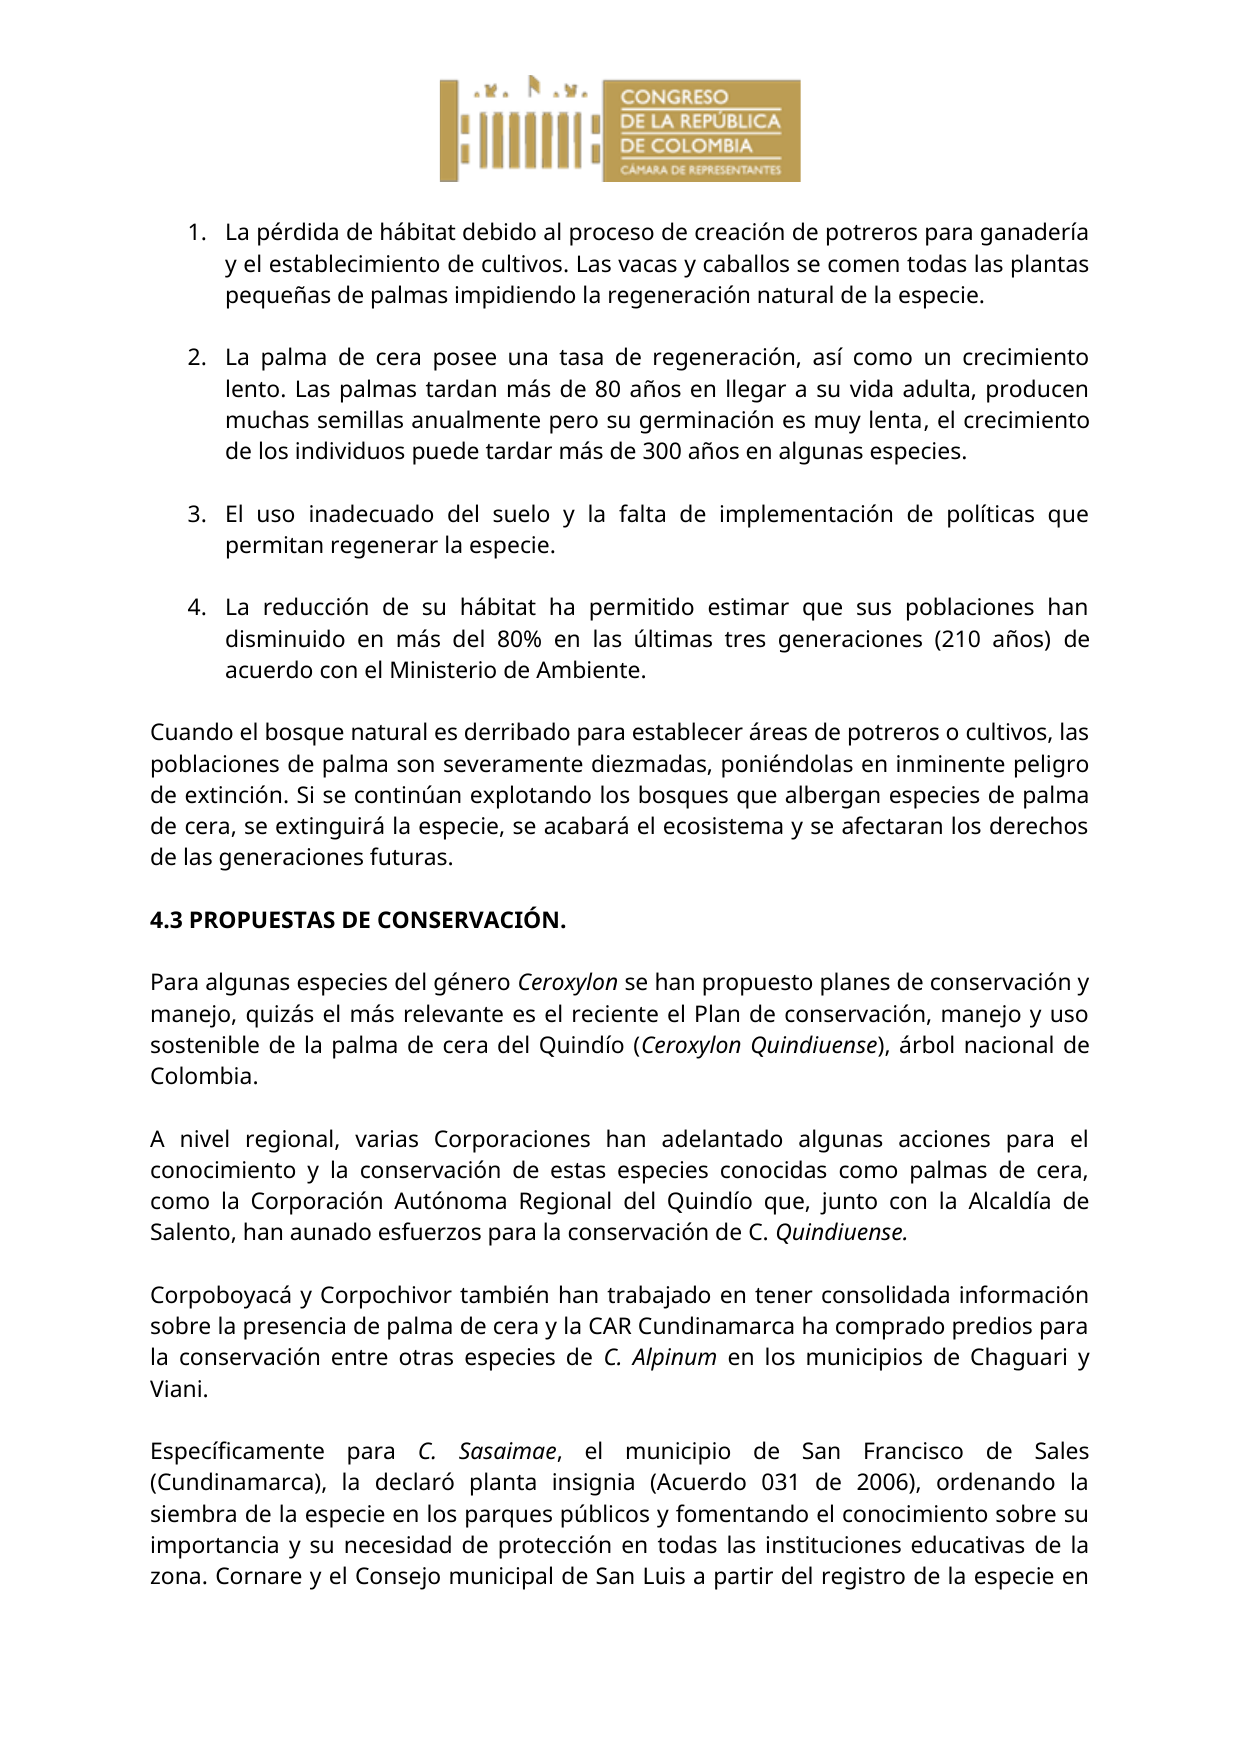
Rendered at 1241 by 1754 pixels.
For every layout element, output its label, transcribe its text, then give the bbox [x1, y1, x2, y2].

text A nivel regional, varias Corporaciones han adelantado algunas acciones para el conocimiento y la conservación de estas especies conocidas como palmas de cera, como la Corporación Autónoma Regional del Quindío que, junto con la Alcaldía de Salento, han aunado esfuerzos para la conservación de C. Quindiuense. [150, 1123, 1090, 1248]
list La palma de cera posee una tasa de regeneración, así como un crecimiento lento. Las palmas tardan más de 80 años en llegar a su vida adulta, producen muchas semillas anualmente pero su germinación es muy lenta, el crecimiento de los individuos puede tardar más de 300 años en algunas especies. [187, 341, 1090, 466]
text Corpoboyacá y Corpochivor también han trabajado en tener consolidada información sobre la presencia de palma de cera y la CAR Cundinamarca ha comprado predios para la conservación entre otras especies de C. Alpinum en los municipios de Chaguari y Viani. [150, 1279, 1090, 1404]
list La reducción de su hábitat ha permitido estimar que sus poblaciones han disminuido en más del 80% en las últimas tres generaciones (210 años) de acuerdo con el Ministerio de Ambiente. [187, 591, 1090, 685]
picture [439, 75, 801, 182]
text Para algunas especies del género Ceroxylon se han propuesto planes de conservación y manejo, quizás el más relevante es el reciente el Plan de conservación, manejo y uso sostenible de la palma de cera del Quindío (Ceroxylon Quindiuense), árbol nacional de Colombia. [150, 966, 1090, 1091]
list El uso inadecuado del suelo y la falta de implementación de políticas que permitan regenerar la especie. [187, 498, 1090, 560]
text Cuando el bosque natural es derribado para establecer áreas de potreros o cultivos, las poblaciones de palma son severamente diezmadas, poniéndolas en inminente peligro de extinción. Si se continúan explotando los bosques que albergan especies de palma de cera, se extinguirá la especie, se acabará el ecosistema y se afectaran los derechos de las generaciones futuras. [150, 716, 1090, 873]
list La pérdida de hábitat debido al proceso de creación de potreros para ganadería y el establecimiento de cultivos. Las vacas y caballos se comen todas las plantas pequeñas de palmas impidiendo la regeneración natural de la especie. [187, 216, 1090, 310]
text 4.3 PROPUESTAS DE CONSERVACIÓN. [150, 904, 1090, 935]
